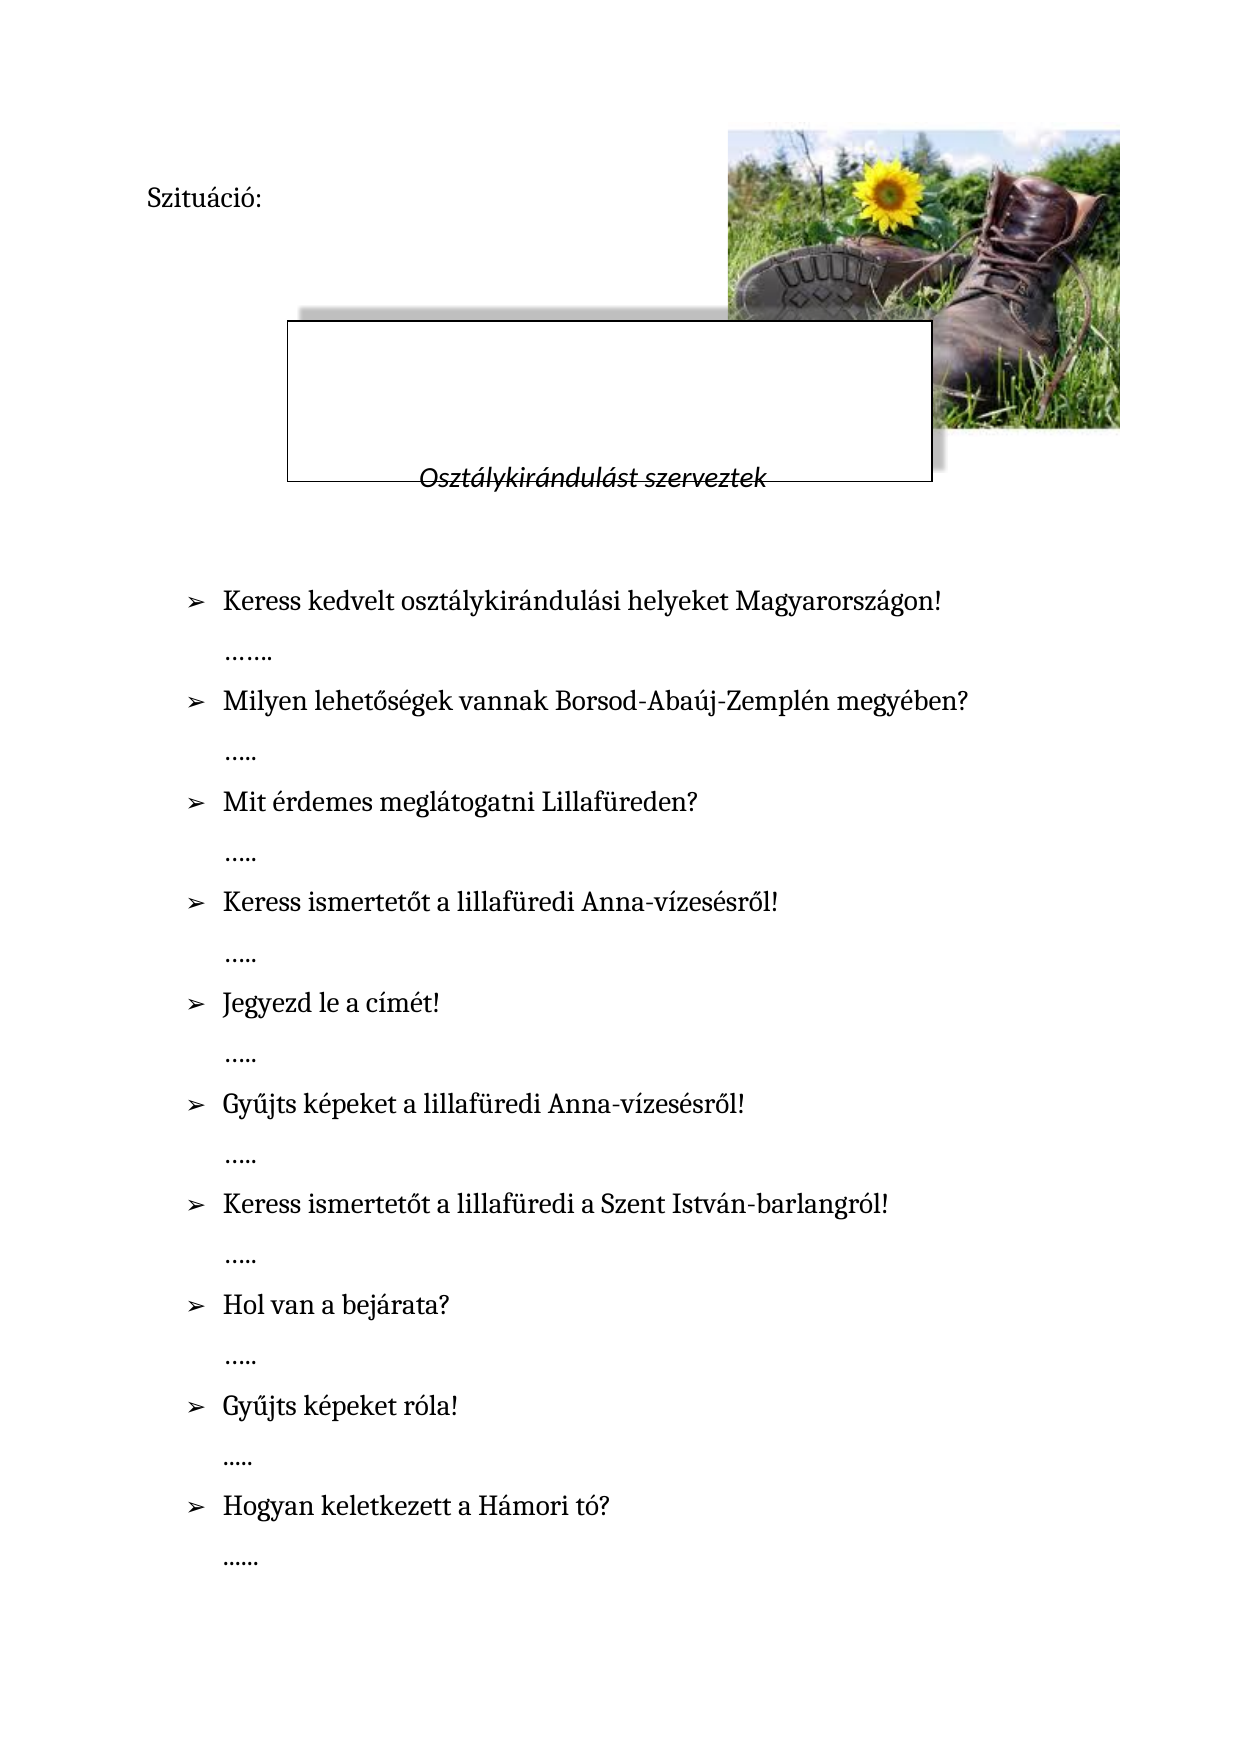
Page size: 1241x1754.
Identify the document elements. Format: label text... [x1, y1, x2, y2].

list Mit érdemes meglátogatni Lillafüreden? [185, 785, 1093, 818]
list ….. [223, 1137, 1093, 1171]
list ….. [223, 734, 1093, 768]
list ……. [223, 634, 1093, 667]
list Milyen lehetőségek vannak Borsod-Abaúj-Zemplén megyében? [185, 684, 1093, 718]
picture [727, 122, 1120, 437]
list ….. [223, 835, 1093, 869]
list ….. [223, 936, 1093, 969]
list Hol van a bejárata? [185, 1288, 1093, 1322]
text ..... [223, 1439, 1093, 1472]
list ….. [223, 1338, 1093, 1372]
text Szituáció: [148, 181, 1093, 215]
list Gyűjts képeket a lillafüredi Anna-vízesésről! [185, 1087, 1093, 1120]
list Jegyezd le a címét! [185, 986, 1093, 1020]
list ….. [223, 1238, 1093, 1271]
list Keress ismertetőt a lillafüredi Anna-vízesésről! [185, 886, 1093, 919]
list ….. [223, 1036, 1093, 1070]
list Keress ismertetőt a lillafüredi a Szent István-barlangról! [185, 1187, 1093, 1221]
text ...... [223, 1539, 1093, 1573]
list Keress kedvelt osztálykirándulási helyeket Magyarországon! [185, 584, 1093, 617]
list Gyűjts képeket róla! [185, 1389, 1093, 1422]
list Hogyan keletkezett a Hámori tó? [185, 1489, 1093, 1523]
